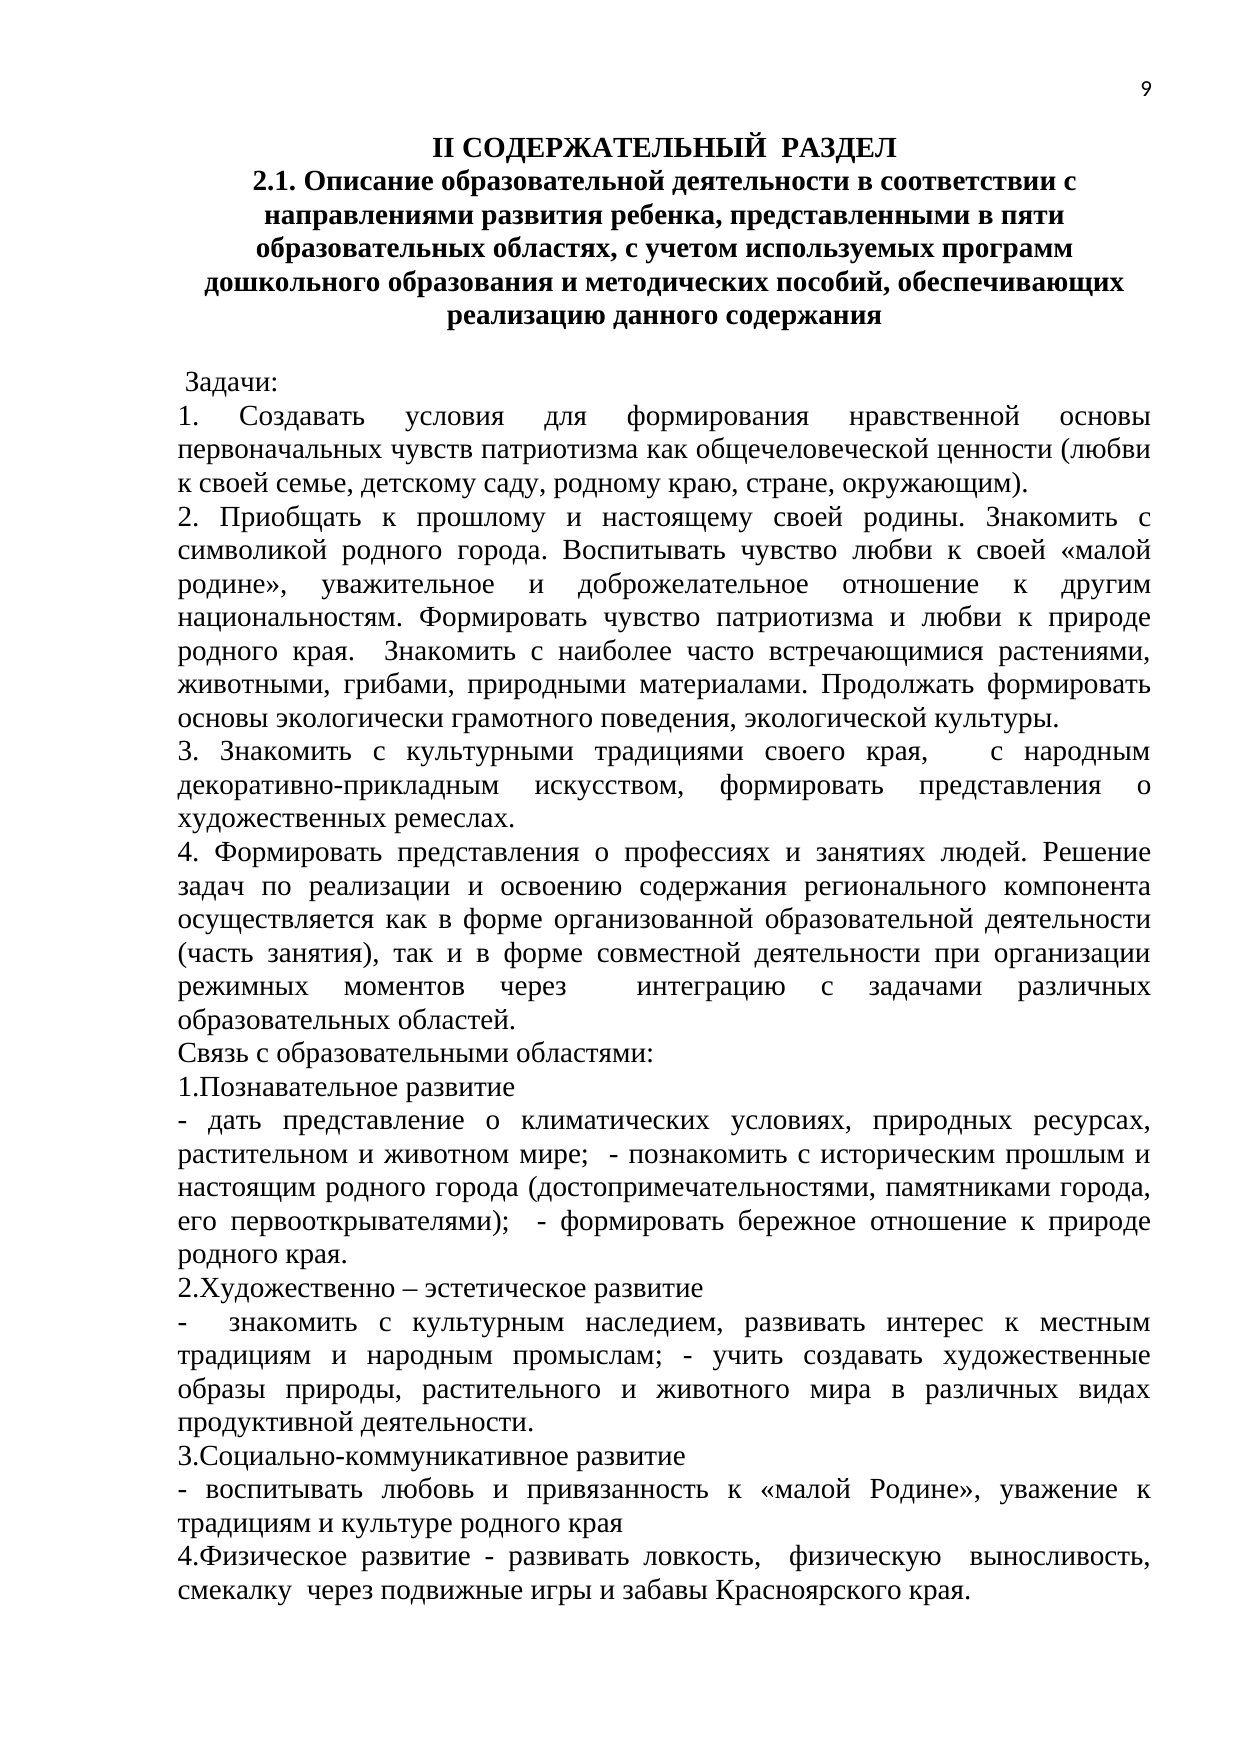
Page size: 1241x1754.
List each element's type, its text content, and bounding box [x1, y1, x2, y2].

text Связь с образовательными областями: [177, 1035, 1152, 1069]
text 1.Познавательное развитие [177, 1069, 1152, 1102]
text 4.Физическое развитие - развивать ловкость, физическую выносливость, смекалку через подвижные игры и забавы Красноярского края. [177, 1538, 1152, 1606]
text 1. Создавать условия для формирования нравственной основы первоначальных чувств патриотизма как общечеловеческой ценности (любви к своей семье, детскому саду, родному краю, стране, окружающим). [177, 398, 1152, 499]
text - воспитывать любовь и привязанность к «малой Родине», уважение к традициям и культуре родного края [177, 1471, 1152, 1538]
text 3.Социально-коммуникативное развитие [177, 1438, 1152, 1471]
text Задачи: [177, 364, 1152, 398]
text 2. Приобщать к прошлому и настоящему своей родины. Знакомить с символикой родного города. Воспитывать чувство любви к своей «малой родине», уважительное и доброжелательное отношение к другим национальностям. Формировать чувство патриотизма и любви к природе родного края. Знакомить с наиболее часто встречающимися растениями, животными, грибами, природными материалами. Продолжать формировать основы экологически грамотного поведения, экологической культуры. [177, 499, 1152, 733]
text 2.1. Описание образовательной деятельности в соответствии с направлениями развития ребенка, представленными в пяти образовательных областях, с учетом используемых программ дошкольного образования и методических пособий, обеспечивающих реализацию данного содержания [177, 163, 1152, 331]
text - дать представление о климатических условиях, природных ресурсах, растительном и животном мире; - познакомить с историческим прошлым и настоящим родного города (достопримечательностями, памятниками города, его первооткрывателями); - формировать бережное отношение к природе родного края. [177, 1102, 1152, 1270]
text II СОДЕРЖАТЕЛЬНЫЙ РАЗДЕЛ [177, 130, 1152, 163]
text 3. Знакомить с культурными традициями своего края, с народным декоративно-прикладным искусством, формировать представления о художественных ремеслах. [177, 733, 1152, 834]
text 2.Художественно – эстетическое развитие [177, 1270, 1152, 1304]
text 4. Формировать представления о профессиях и занятиях людей. Решение задач по реализации и освоению содержания регионального компонента осуществляется как в форме организованной образовательной деятельности (часть занятия), так и в форме совместной деятельности при организации режимных моментов через интеграцию с задачами различных образовательных областей. [177, 834, 1152, 1035]
text - знакомить с культурным наследием, развивать интерес к местным традициям и народным промыслам; - учить создавать художественные образы природы, растительного и животного мира в различных видах продуктивной деятельности. [177, 1304, 1152, 1438]
